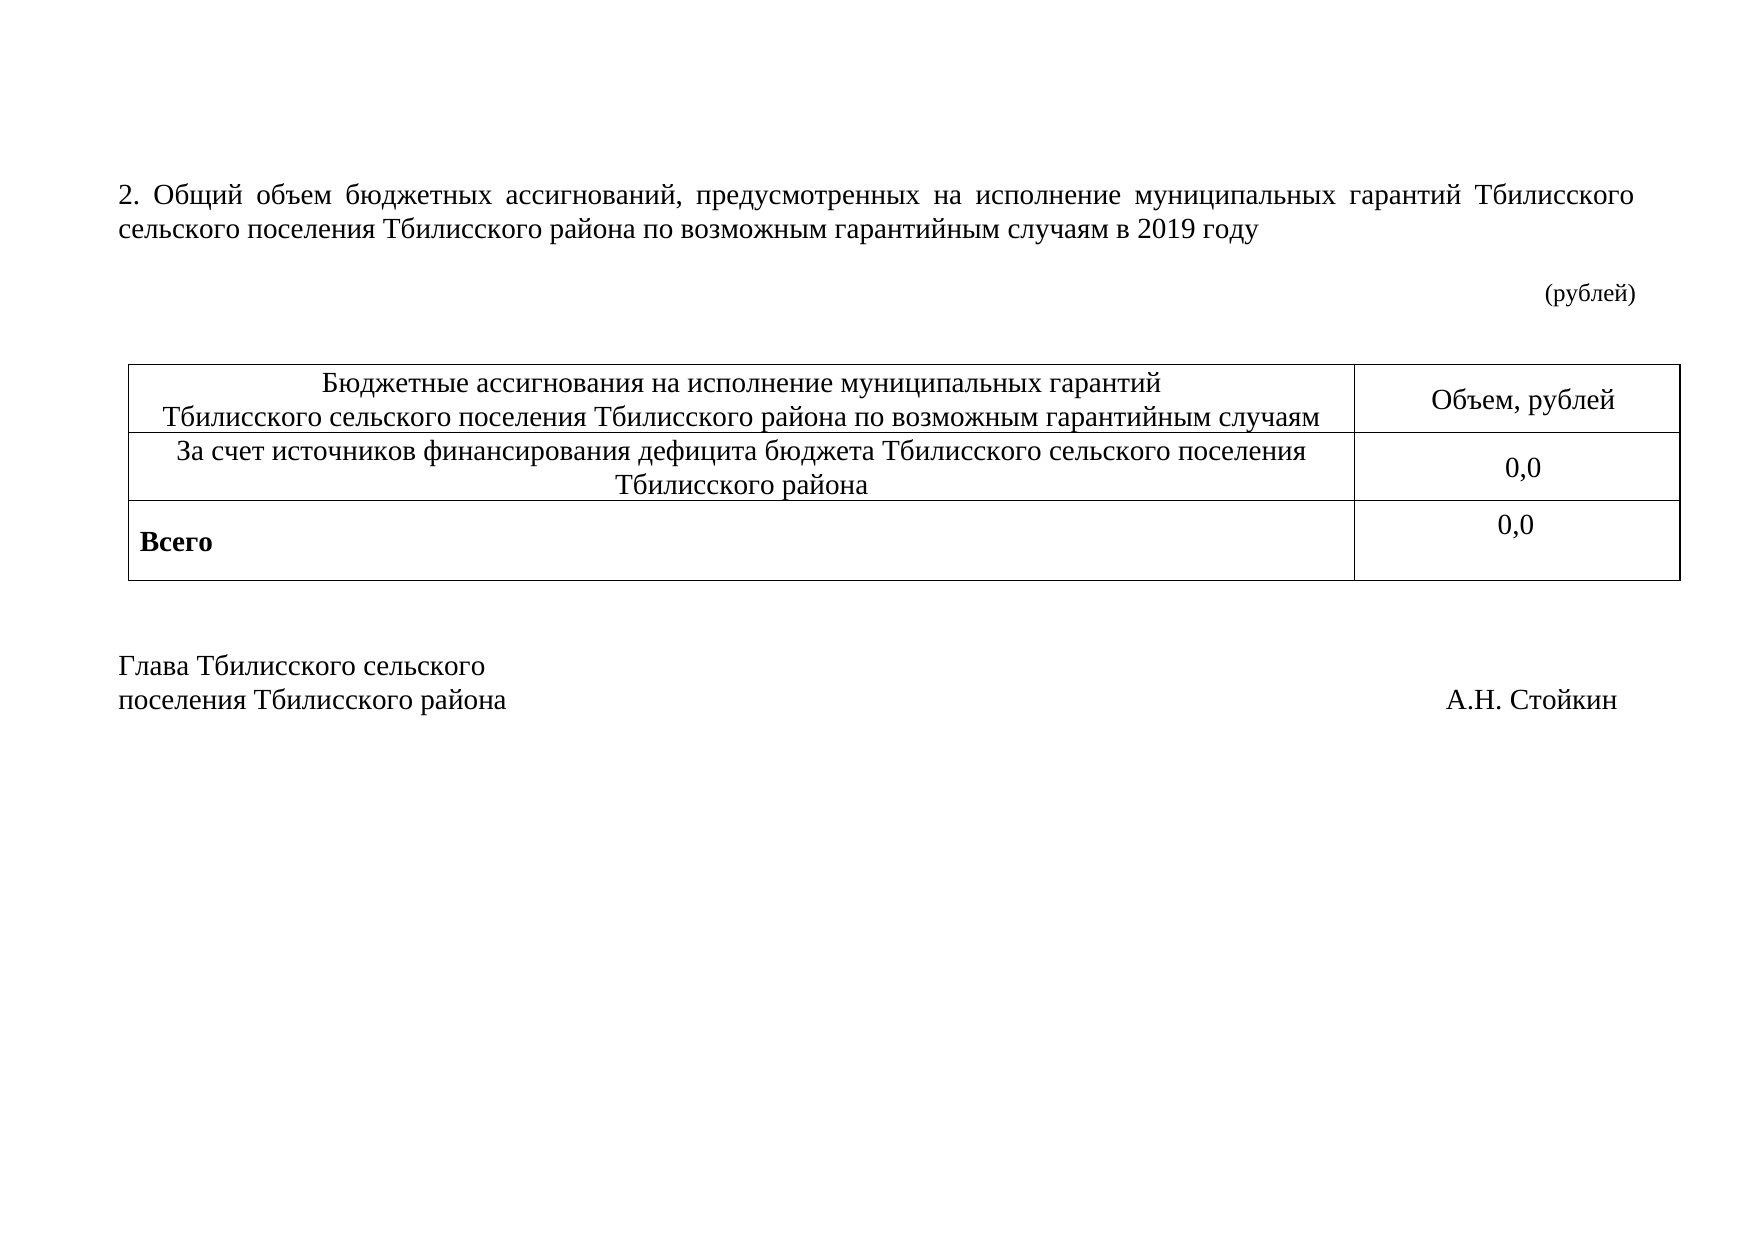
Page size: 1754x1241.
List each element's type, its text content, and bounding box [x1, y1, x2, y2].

text Глава Тбилисского сельского [118, 648, 1636, 682]
table_cell 0,0 [1355, 501, 1679, 580]
text поселения Тбилисского района А.Н. Стойкин [118, 682, 1636, 716]
table_cell 0,0 [1355, 433, 1679, 500]
text 2. Общий объем бюджетных ассигнований, предусмотренных на исполнение муниципальных гарантий Тбилисского сельского поселения Тбилисского района по возможным гарантийным случаям в 2019 году [118, 177, 1636, 244]
table_header Бюджетные ассигнования на исполнение муниципальных гарантий Тбилисского сельского поселения Тбилисского района по возможным гарантийным случаям [129, 365, 1354, 432]
table_header Объем, рублей [1355, 365, 1679, 432]
text (рублей) [118, 278, 1636, 307]
table_cell Всего [129, 501, 1354, 580]
table_cell За счет источников финансирования дефицита бюджета Тбилисского сельского поселения Тбилисского района [129, 433, 1354, 500]
